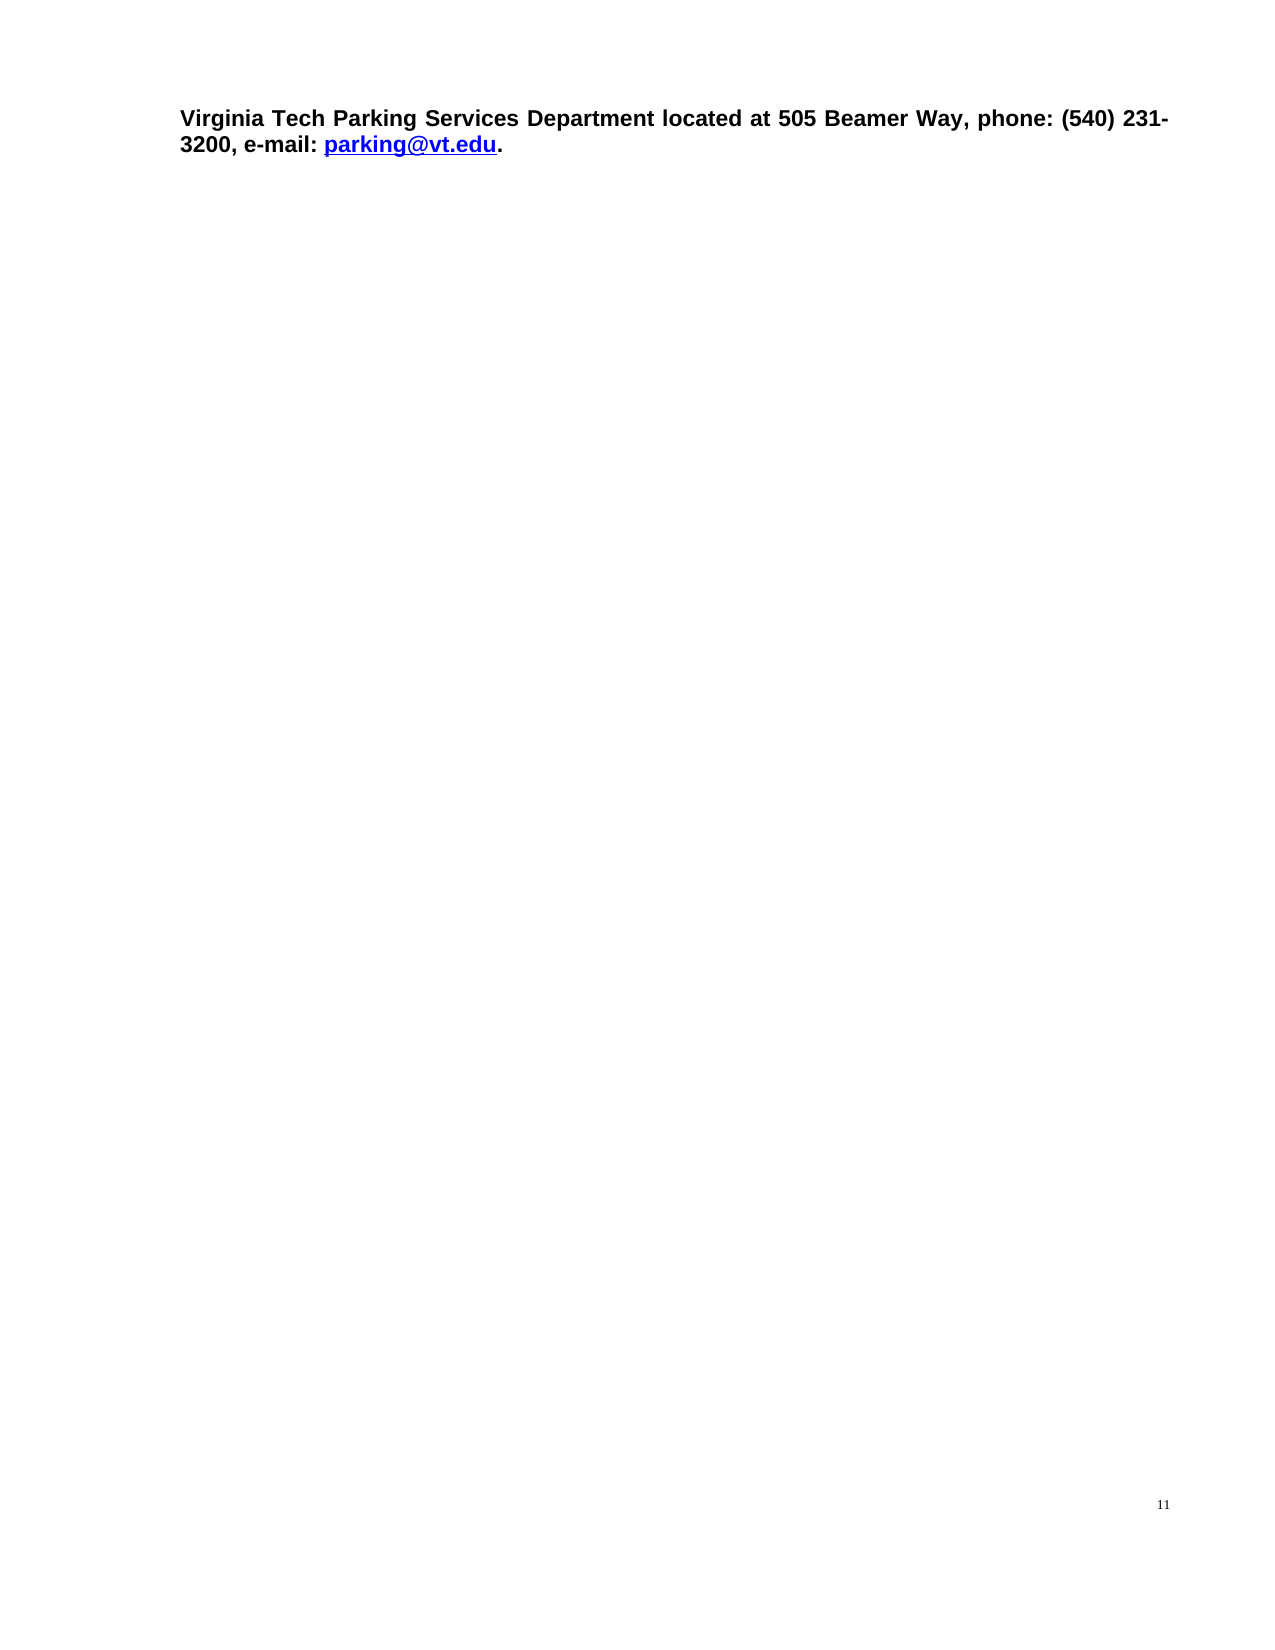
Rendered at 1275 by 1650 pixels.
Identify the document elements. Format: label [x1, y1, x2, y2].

text [180, 105, 1170, 158]
